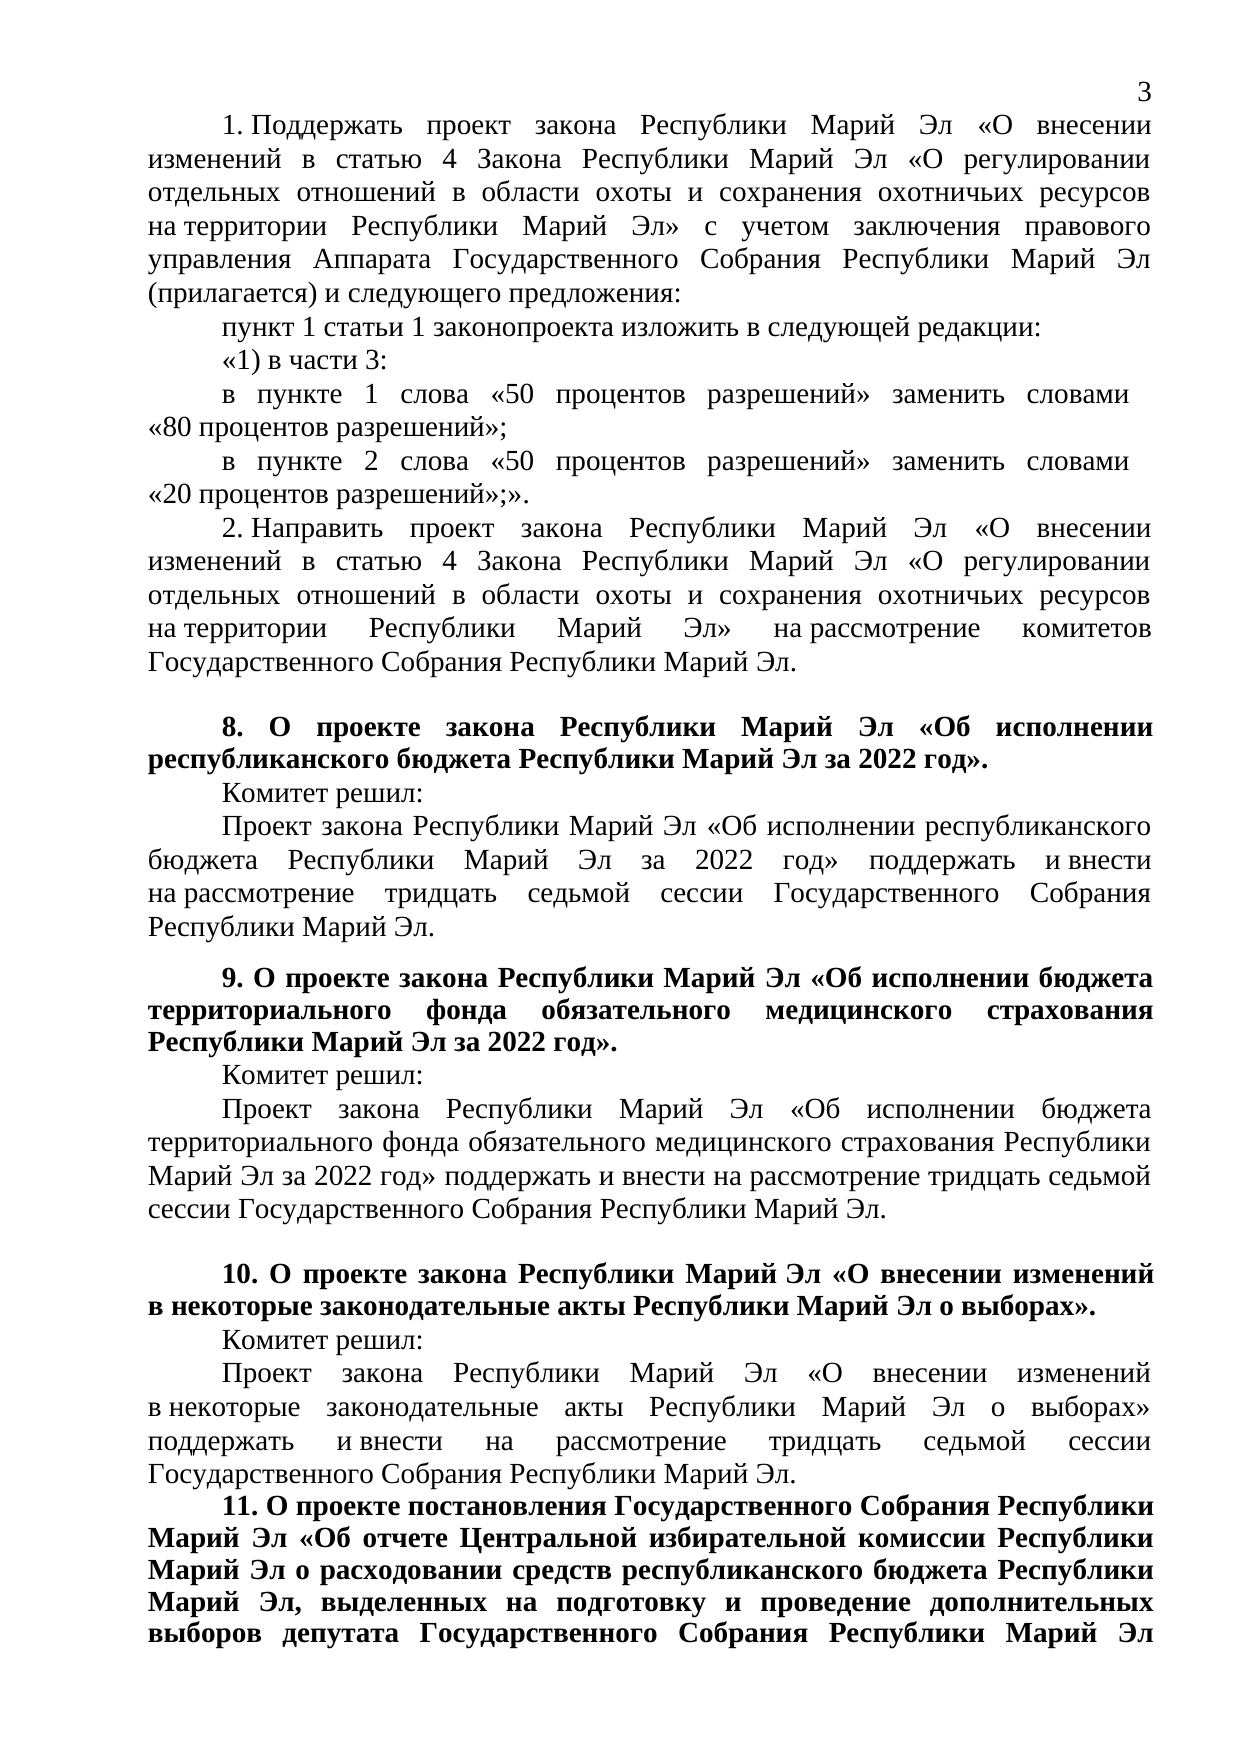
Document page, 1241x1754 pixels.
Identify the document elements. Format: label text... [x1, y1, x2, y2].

text в пункте 2 слова «50 процентов разрешений» заменить словами «20 процентов разрешений»;». [148, 443, 1152, 510]
text Комитет решил: [148, 775, 1152, 808]
text Комитет решил: [148, 1057, 1152, 1091]
text 9. О проекте закона Республики Марий Эл «Об исполнении бюджета территориального фонда обязательного медицинского страхования Республики Марий Эл за 2022 год». [148, 962, 1154, 1057]
text Проект закона Республики Марий Эл «Об исполнении бюджета территориального фонда обязательного медицинского страхования Республики Марий Эл за 2022 год» поддержать и внести на рассмотрение тридцать седьмой сессии Государственного Собрания Республики Марий Эл. [148, 1091, 1152, 1225]
text 8. О проекте закона Республики Марий Эл «Об исполнении республиканского бюджета Республики Марий Эл за 2022 год». [148, 711, 1154, 775]
text Проект закона Республики Марий Эл «О внесении изменений в некоторые законодательные акты Республики Марий Эл о выборах» поддержать и внести на рассмотрение тридцать седьмой сессии Государственного Собрания Республики Марий Эл. [148, 1356, 1152, 1490]
text Комитет решил: [148, 1322, 1152, 1356]
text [148, 1490, 1154, 1649]
text 1. Поддержать проект закона Республики Марий Эл «О внесении изменений в статью 4 Закона Республики Марий Эл «О регулировании отдельных отношений в области охоты и сохранения охотничьих ресурсов на территории Республики Марий Эл» с учетом заключения правового управления Аппарата Государственного Собрания Республики Марий Эл (прилагается) и следующего предложения: [148, 107, 1152, 309]
text в пункте 1 слова «50 процентов разрешений» заменить словами «80 процентов разрешений»; [148, 376, 1152, 443]
text Проект закона Республики Марий Эл «Об исполнении республиканского бюджета Республики Марий Эл за 2022 год» поддержать и внести на рассмотрение тридцать седьмой сессии Государственного Собрания Республики Марий Эл. [148, 808, 1152, 942]
text 10. О проекте закона Республики Марий Эл «О внесении изменений в некоторые законодательные акты Республики Марий Эл о выборах». [148, 1258, 1154, 1322]
text «1) в части 3: [148, 342, 1152, 376]
text пункт 1 статьи 1 законопроекта изложить в следующей редакции: [148, 309, 1152, 342]
text 2. Направить проект закона Республики Марий Эл «О внесении изменений в статью 4 Закона Республики Марий Эл «О регулировании отдельных отношений в области охоты и сохранения охотничьих ресурсов на территории Республики Марий Эл» на рассмотрение комитетов Государственного Собрания Республики Марий Эл. [148, 510, 1152, 678]
